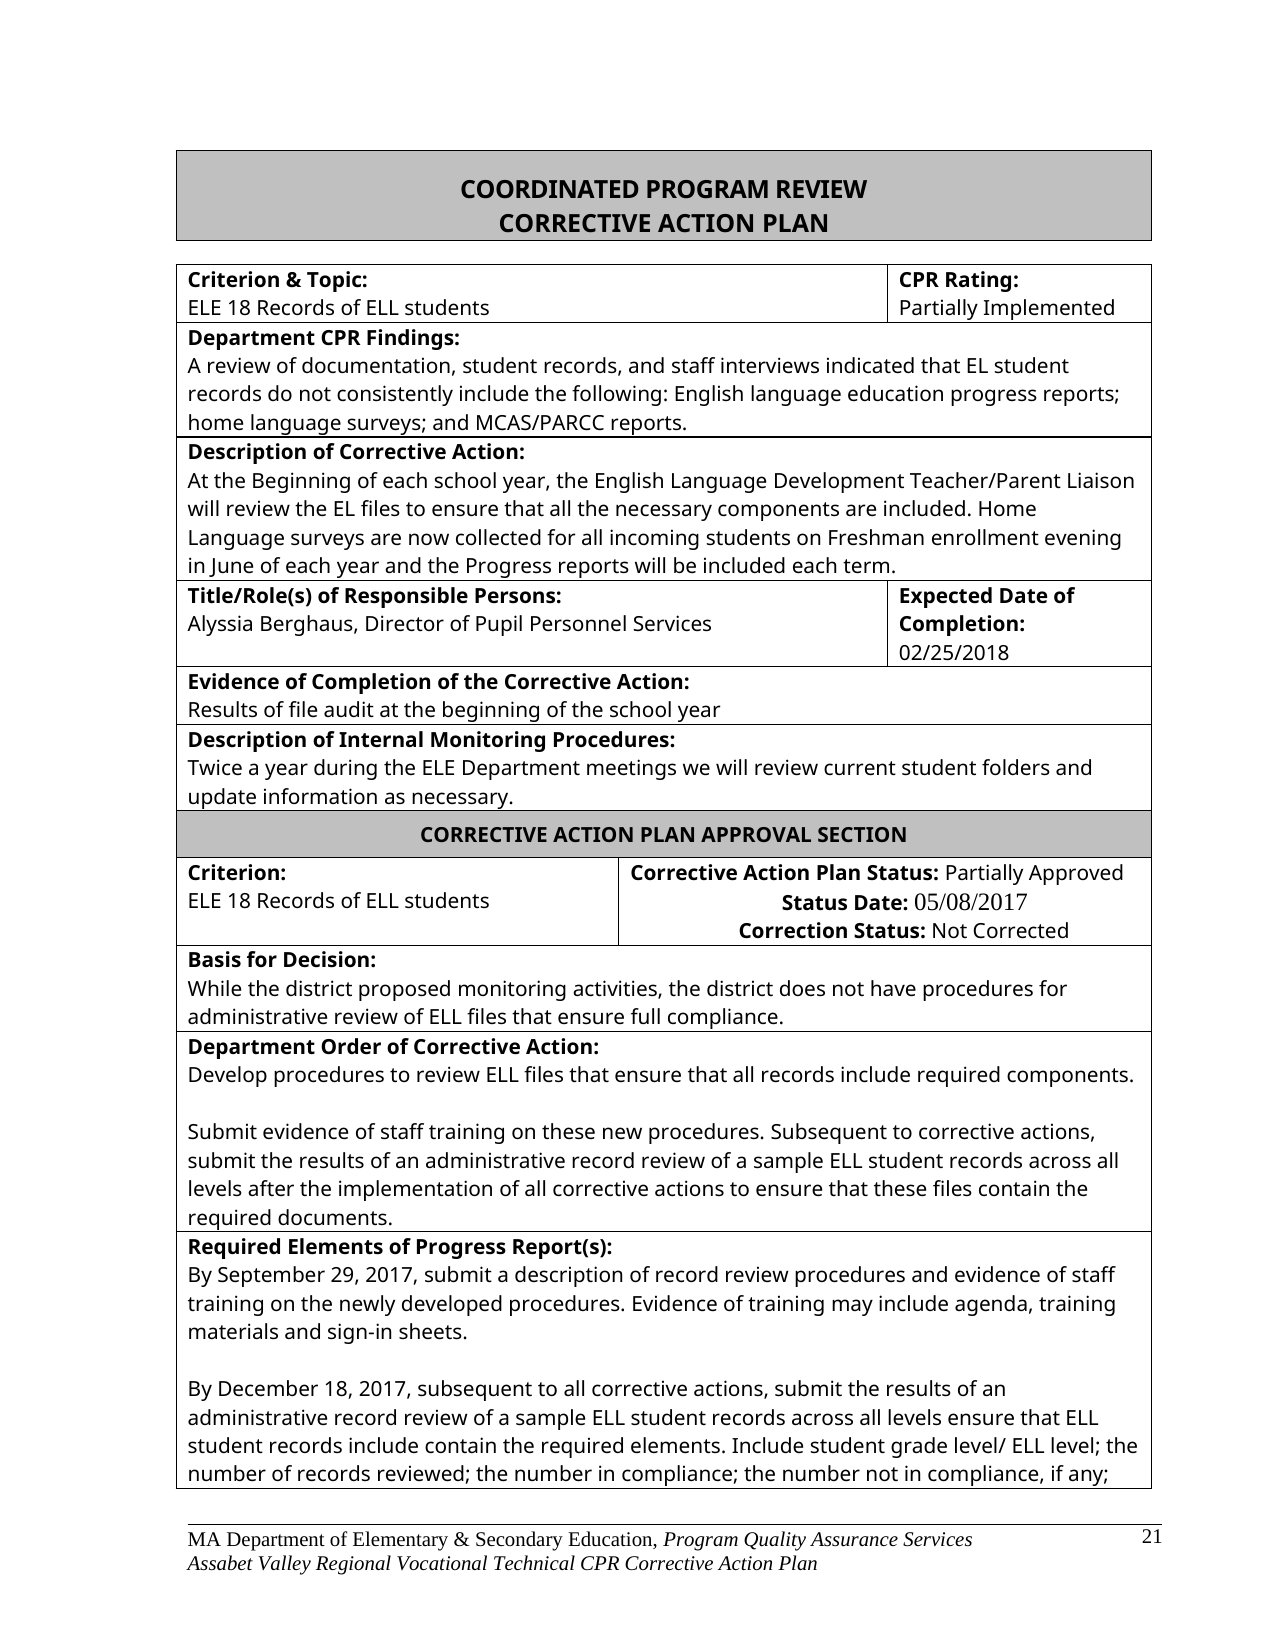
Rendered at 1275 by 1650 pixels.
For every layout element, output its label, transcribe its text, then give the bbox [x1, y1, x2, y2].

table_header Criterion & Topic: ELE 18 Records of ELL students [177, 265, 887, 322]
table_cell Evidence of Completion of the Corrective Action: Results of file audit at the beginning of the school year [177, 667, 1151, 724]
table_cell Basis for Decision: While the district proposed monitoring activities, the district does not have procedures for administrative review of ELL files that ensure full compliance. [177, 946, 1151, 1031]
table_cell Department CPR Findings: A review of documentation, student records, and staff interviews indicated that EL student records do not consistently include the following: English language education progress reports; home language surveys; and MCAS/PARCC reports. [177, 323, 1151, 436]
table_cell Description of Corrective Action: At the Beginning of each school year, the English Language Development Teacher/Parent Liaison will review the EL files to ensure that all the necessary components are included. Home Language surveys are now collected for all incoming students on Freshman enrollment evening in June of each year and the Progress reports will be included each term. [177, 438, 1151, 580]
table_cell Corrective Action Plan Status: Partially Approved Status Date: 05/08/2017 Correction Status: Not Corrected [619, 858, 1151, 944]
table_cell CORRECTIVE ACTION PLAN APPROVAL SECTION [177, 811, 1151, 857]
table_cell Title/Role(s) of Responsible Persons: Alyssia Berghaus, Director of Pupil Personnel Services [177, 581, 887, 666]
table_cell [177, 1232, 1151, 1488]
table_header CPR Rating: Partially Implemented [888, 265, 1151, 322]
table_cell Description of Internal Monitoring Procedures: Twice a year during the ELE Department meetings we will review current student folders and update information as necessary. [177, 725, 1151, 810]
table_header COORDINATED PROGRAM REVIEW CORRECTIVE ACTION PLAN [177, 151, 1151, 240]
table_cell Department Order of Corrective Action: Develop procedures to review ELL files that ensure that all records include required components. Submit evidence of staff training on these new procedures. Subsequent to corrective actions, submit the results of an administrative record review of a sample ELL student records across all levels after the implementation of all corrective actions to ensure that these files contain the required documents. [177, 1032, 1151, 1231]
table_cell Criterion: ELE 18 Records of ELL students [177, 858, 618, 944]
table_cell Expected Date of Completion: 02/25/2018 [888, 581, 1151, 666]
